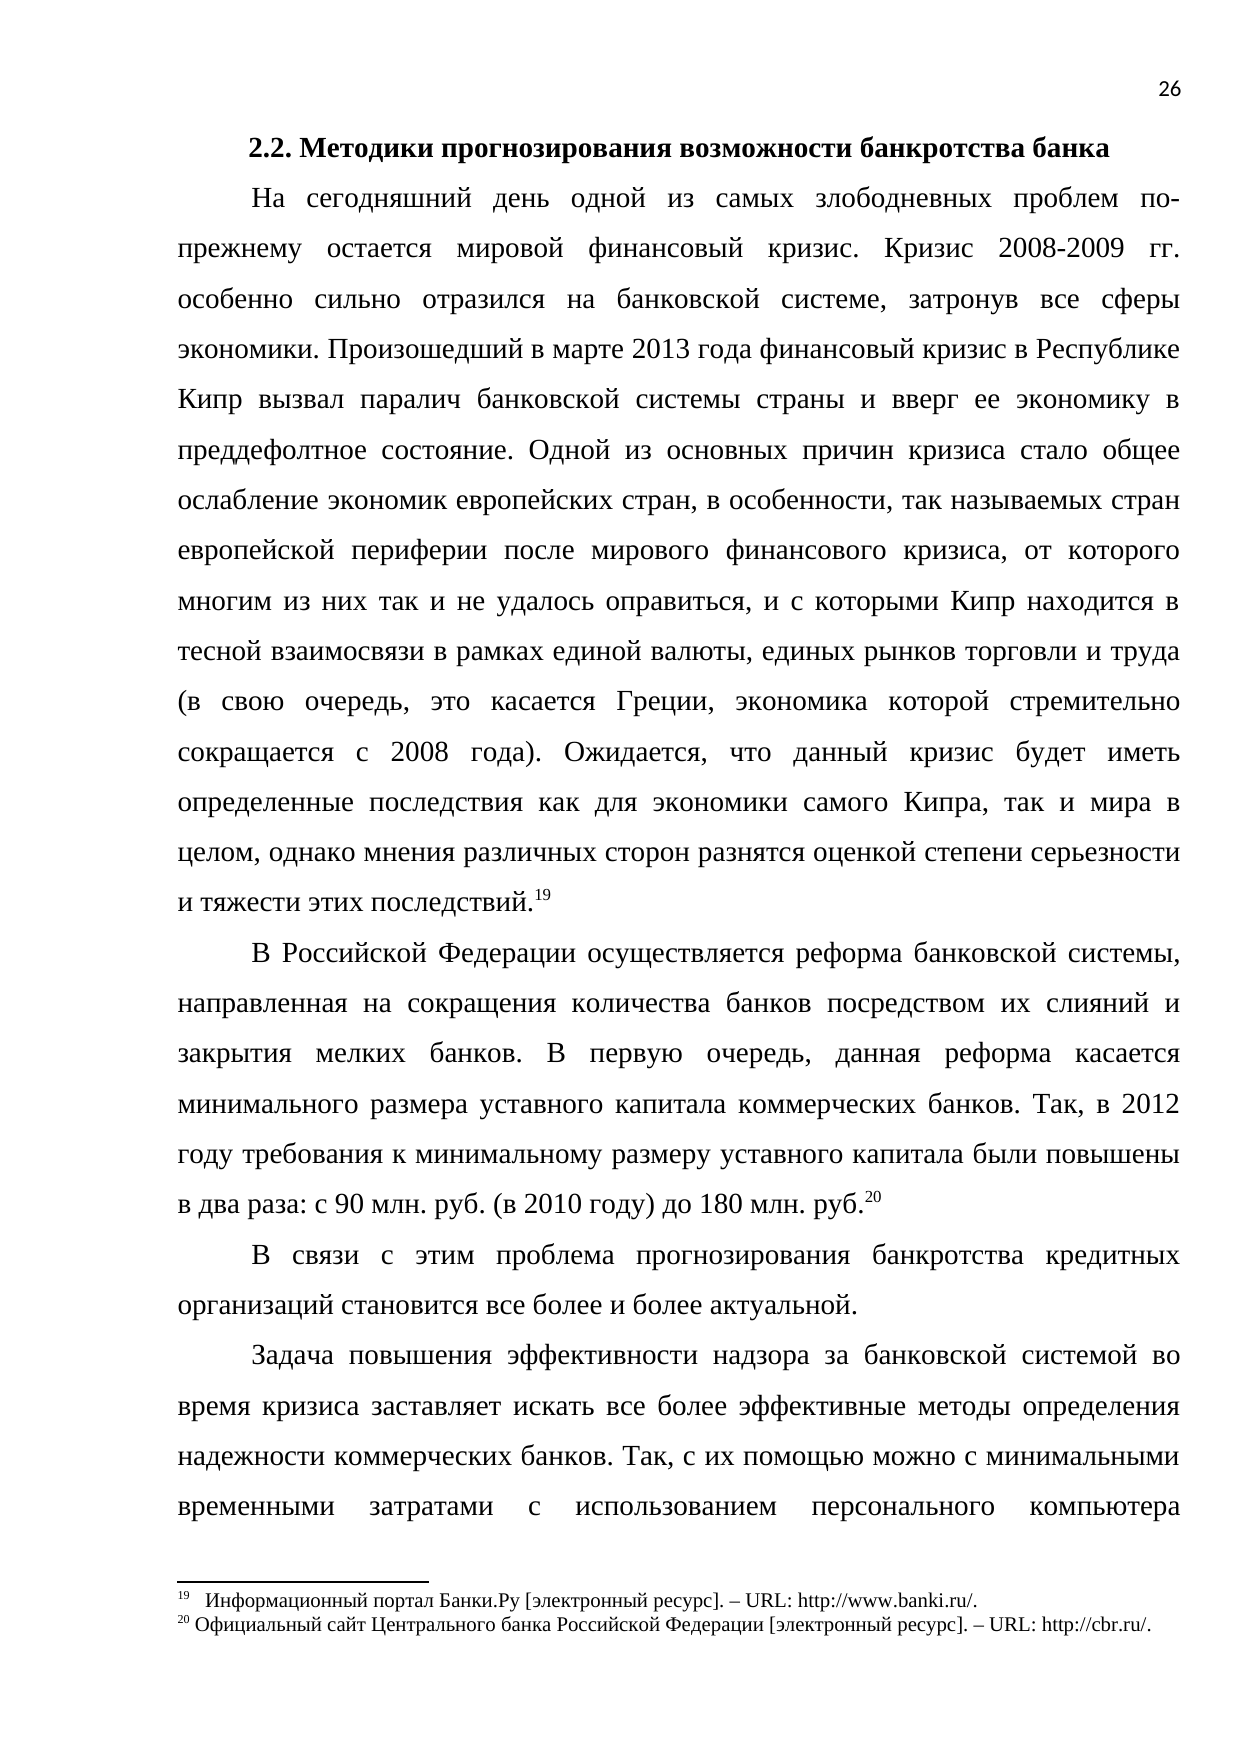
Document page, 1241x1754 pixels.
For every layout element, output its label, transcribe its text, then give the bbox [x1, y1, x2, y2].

subtitle 2.2. Методики прогнозирования возможности банкротства банка [177, 130, 1181, 163]
list На сегодняшний день одной из самых злободневных проблем по-прежнему остается мировой финансовый кризис. Кризис 2008-2009 гг. особенно сильно отразился на банковской системе, затронув все сферы экономики. Произошедший в марте 2013 года финансовый кризис в Республике Кипр вызвал паралич банковской системы страны и вверг ее экономику в преддефолтное состояние. Одной из основных причин кризиса стало общее ослабление экономик европейских стран, в особенности, так называемых стран европейской периферии после мирового финансового кризиса, от которого многим из них так и не удалось оправиться, и с которыми Кипр находится в тесной взаимосвязи в рамках единой валюты, единых рынков торговли и труда (в свою очередь, это касается Греции, экономика которой стремительно сокращается с 2008 года). Ожидается, что данный кризис будет иметь определенные последствия как для экономики самого Кипра, так и мира в целом, однако мнения различных сторон разнятся оценкой степени серьезности и тяжести этих последствий. [177, 180, 1181, 918]
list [177, 1337, 1181, 1522]
list В Российской Федерации осуществляется реформа банковской системы, направленная на сокращения количества банков посредством их слияний и закрытия мелких банков. В первую очередь, данная реформа касается минимального размера уставного капитала коммерческих банков. Так, в 2012 году требования к минимальному размеру уставного капитала были повышены в два раза: с 90 млн. руб. (в 2010 году) до 180 млн. руб. [177, 935, 1181, 1220]
list В связи с этим проблема прогнозирования банкротства кредитных организаций становится все более и более актуальной. [177, 1237, 1181, 1321]
